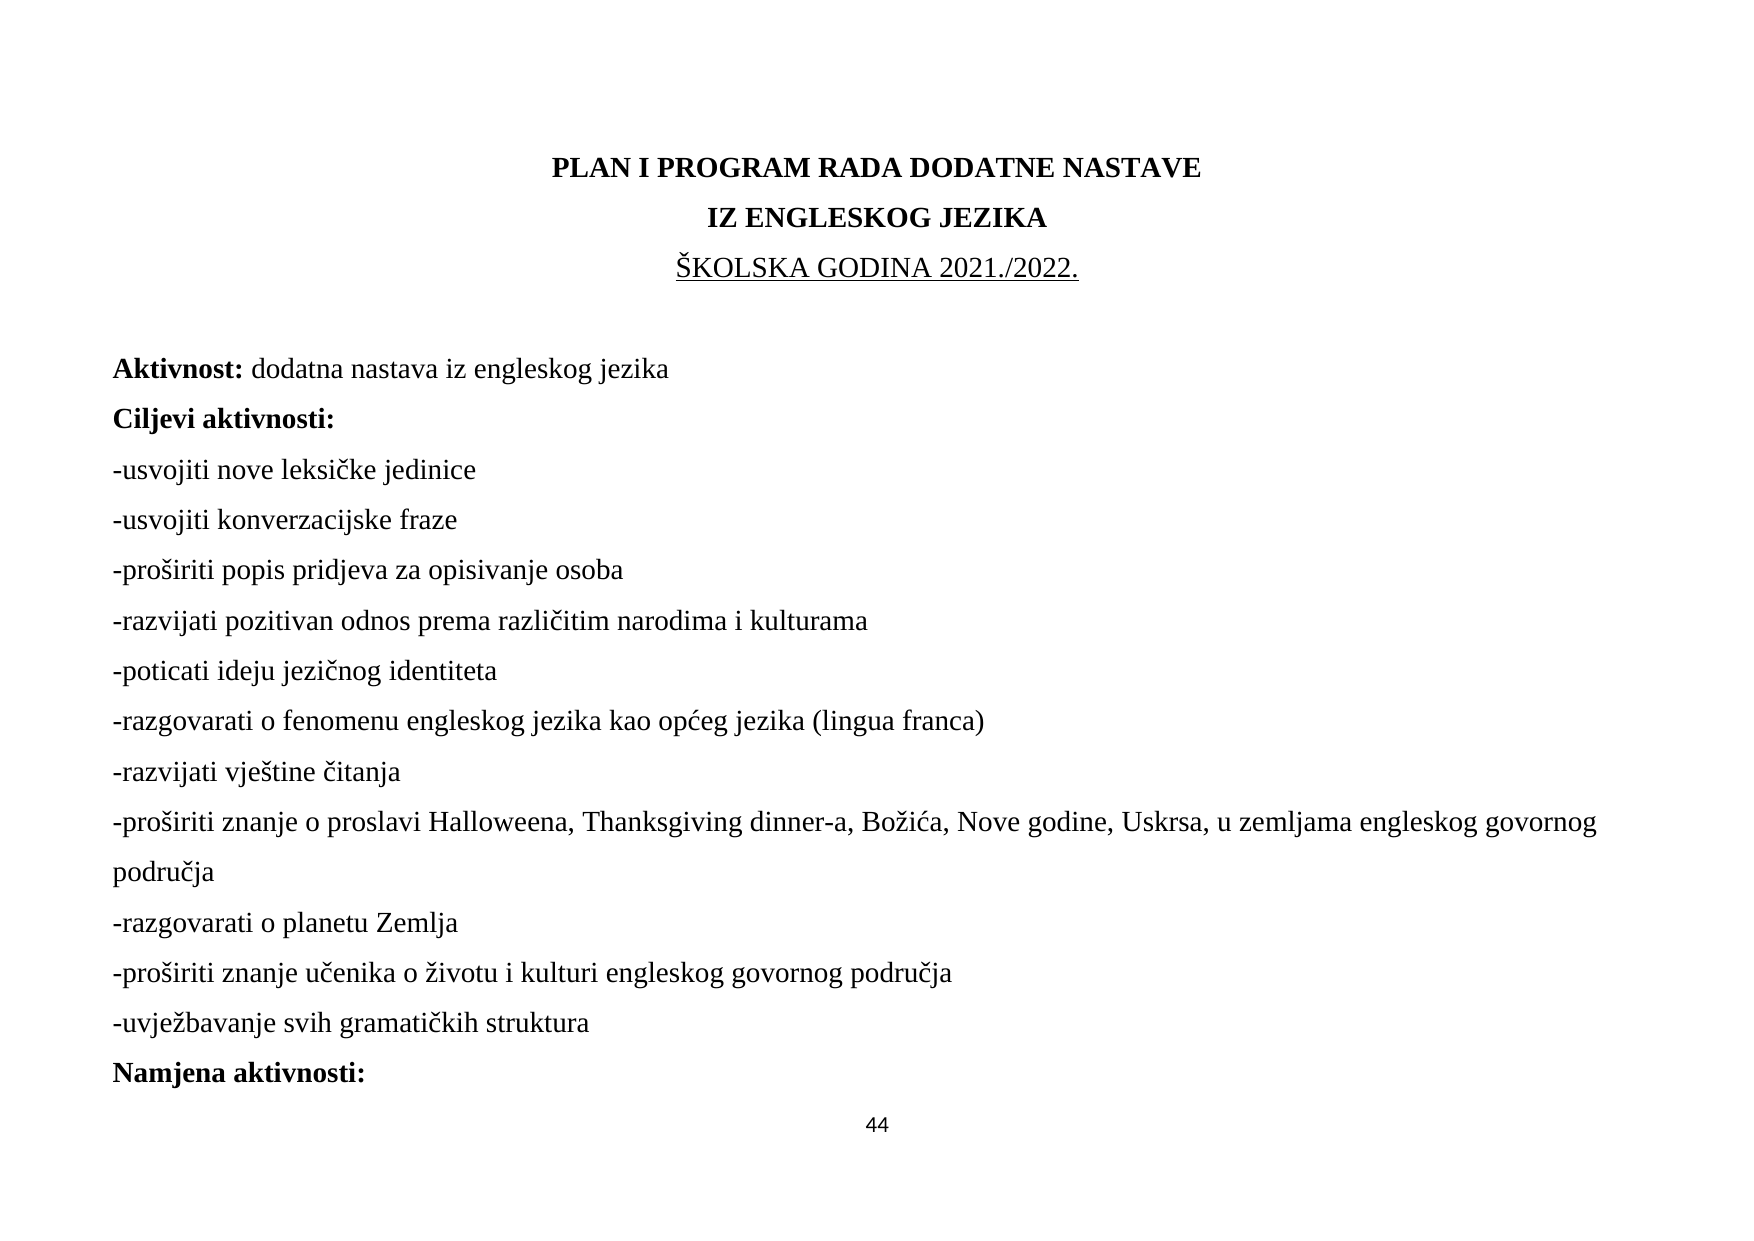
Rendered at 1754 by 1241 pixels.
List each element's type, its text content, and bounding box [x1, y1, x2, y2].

title PLAN I PROGRAM RADA DODATNE NASTAVE [112, 150, 1641, 183]
title -razgovarati o fenomenu engleskog jezika kao općeg jezika (lingua franca) [112, 703, 1641, 737]
title -razvijati vještine čitanja [112, 754, 1641, 787]
title Ciljevi aktivnosti: [112, 402, 1641, 435]
title -proširiti znanje o proslavi Halloweena, Thanksgiving dinner-a, Božića, Nove godine, Uskrsa, u zemljama engleskog govornog područja [112, 804, 1641, 888]
title -uvježbavanje svih gramatičkih struktura [112, 1005, 1641, 1039]
title -proširiti popis pridjeva za opisivanje osoba [112, 552, 1641, 586]
title -poticati ideju jezičnog identiteta [112, 653, 1641, 687]
title -usvojiti konverzacijske fraze [112, 502, 1641, 536]
title IZ ENGLESKOG JEZIKA [112, 200, 1641, 234]
title -razvijati pozitivan odnos prema različitim narodima i kulturama [112, 603, 1641, 636]
title -razgovarati o planetu Zemlja [112, 905, 1641, 938]
title ŠKOLSKA GODINA 2021./2022. [112, 251, 1641, 284]
title Aktivnost: dodatna nastava iz engleskog jezika [112, 351, 1641, 385]
title -usvojiti nove leksičke jedinice [112, 452, 1641, 485]
title -proširiti znanje učenika o životu i kulturi engleskog govornog područja [112, 955, 1641, 988]
title Namjena aktivnosti: [112, 1056, 1641, 1089]
